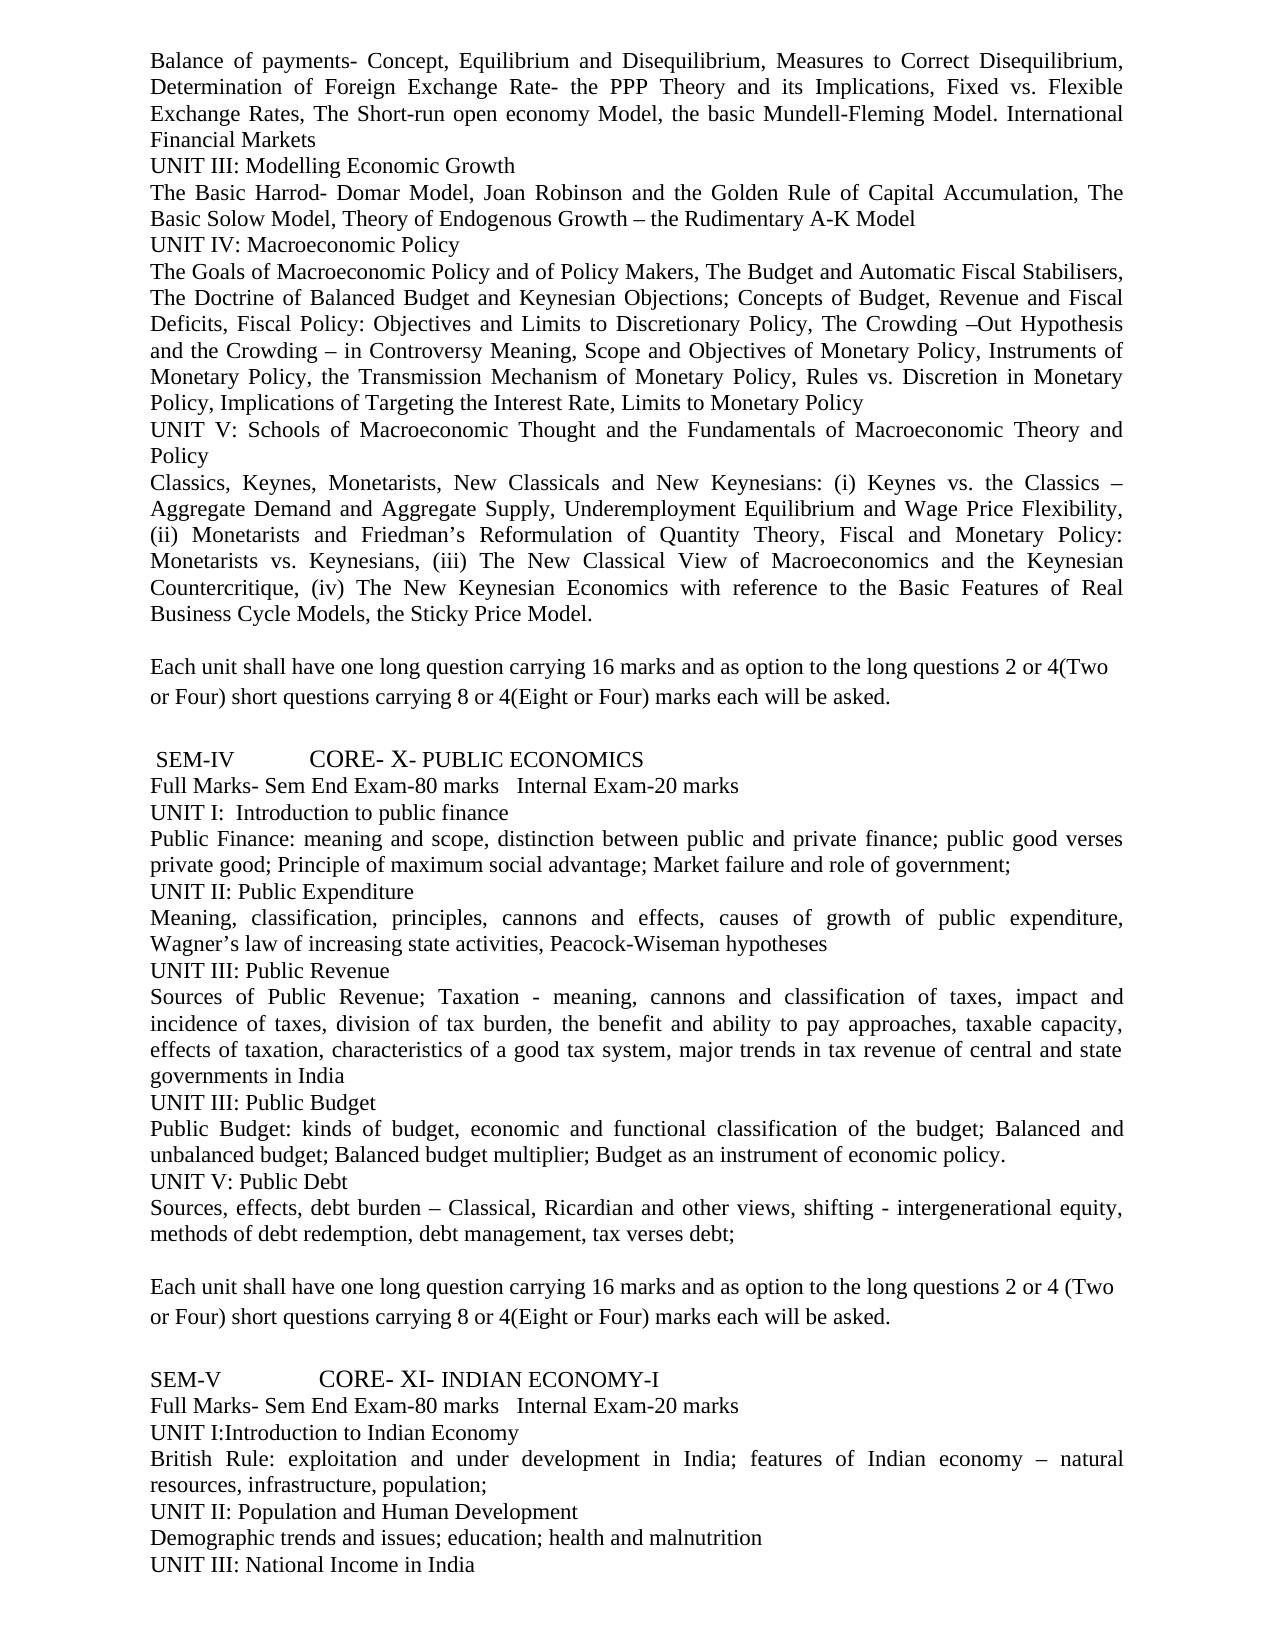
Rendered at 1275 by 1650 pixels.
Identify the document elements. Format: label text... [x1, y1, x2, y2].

text Balance of payments- Concept, Equilibrium and Disequilibrium, Measures to Correct Disequilibrium, Determination of Foreign Exchange Rate- the PPP Theory and its Implications, Fixed vs. Flexible Exchange Rates, The Short-run open economy Model, the basic Mundell-Fleming Model. International Financial Markets [150, 47, 1125, 152]
text UNIT III: Public Revenue [150, 957, 1125, 983]
text UNIT IV: Macroeconomic Policy [150, 231, 1125, 258]
text Public Finance: meaning and scope, distinction between public and private finance; public good verses private good; Principle of maximum social advantage; Market failure and role of government; [150, 825, 1125, 878]
text UNIT II: Population and Human Development [150, 1498, 1125, 1524]
text The Goals of Macroeconomic Policy and of Policy Makers, The Budget and Automatic Fiscal Stabilisers, The Doctrine of Balanced Budget and Keynesian Objections; Concepts of Budget, Revenue and Fiscal Deficits, Fiscal Policy: Objectives and Limits to Discretionary Policy, The Crowding –Out Hypothesis and the Crowding – in Controversy Meaning, Scope and Objectives of Monetary Policy, Instruments of Monetary Policy, the Transmission Mechanism of Monetary Policy, Rules vs. Discretion in Monetary Policy, Implications of Targeting the Interest Rate, Limits to Monetary Policy [150, 258, 1125, 416]
text UNIT V: Schools of Macroeconomic Thought and the Fundamentals of Macroeconomic Theory and Policy [150, 416, 1125, 468]
text Full Marks- Sem End Exam-80 marks Internal Exam-20 marks [150, 1392, 1125, 1419]
text UNIT I:Introduction to Indian Economy [150, 1419, 1125, 1445]
text UNIT V: Public Debt [150, 1168, 1125, 1194]
text SEM-IV CORE- X- PUBLIC ECONOMICS [150, 744, 1125, 772]
text Meaning, classification, principles, cannons and effects, causes of growth of public expenditure, Wagner’s law of increasing state activities, Peacock-Wiseman hypotheses [150, 904, 1125, 957]
text The Basic Harrod- Domar Model, Joan Robinson and the Golden Rule of Capital Accumulation, The Basic Solow Model, Theory of Endogenous Growth – the Rudimentary A-K Model [150, 179, 1125, 231]
text UNIT II: Public Expenditure [150, 878, 1125, 904]
text Public Budget: kinds of budget, economic and functional classification of the budget; Balanced and unbalanced budget; Balanced budget multiplier; Budget as an instrument of economic policy. [150, 1115, 1125, 1168]
text Full Marks- Sem End Exam-80 marks Internal Exam-20 marks [150, 772, 1125, 799]
text SEM-V CORE- XI- INDIAN ECONOMY-I [150, 1364, 1125, 1392]
text Sources of Public Revenue; Taxation - meaning, cannons and classification of taxes, impact and incidence of taxes, division of tax burden, the benefit and ability to pay approaches, taxable capacity, effects of taxation, characteristics of a good tax system, major trends in tax revenue of central and state governments in India [150, 983, 1125, 1089]
text Sources, effects, debt burden – Classical, Ricardian and other views, shifting - intergenerational equity, methods of debt redemption, debt management, tax verses debt; [150, 1194, 1125, 1247]
text Demographic trends and issues; education; health and malnutrition [150, 1524, 1125, 1551]
text UNIT III: Public Budget [150, 1089, 1125, 1115]
text UNIT III: National Income in India [150, 1551, 1125, 1577]
text Classics, Keynes, Monetarists, New Classicals and New Keynesians: (i) Keynes vs. the Classics – Aggregate Demand and Aggregate Supply, Underemployment Equilibrium and Wage Price Flexibility, (ii) Monetarists and Friedman’s Reformulation of Quantity Theory, Fiscal and Monetary Policy: Monetarists vs. Keynesians, (iii) The New Classical View of Macroeconomics and the Keynesian Countercritique, (iv) The New Keynesian Economics with reference to the Basic Features of Real Business Cycle Models, the Sticky Price Model. [150, 468, 1125, 627]
text UNIT III: Modelling Economic Growth [150, 152, 1125, 179]
text UNIT I: Introduction to public finance [150, 799, 1125, 825]
text British Rule: exploitation and under development in India; features of Indian economy – natural resources, infrastructure, population; [150, 1445, 1125, 1498]
